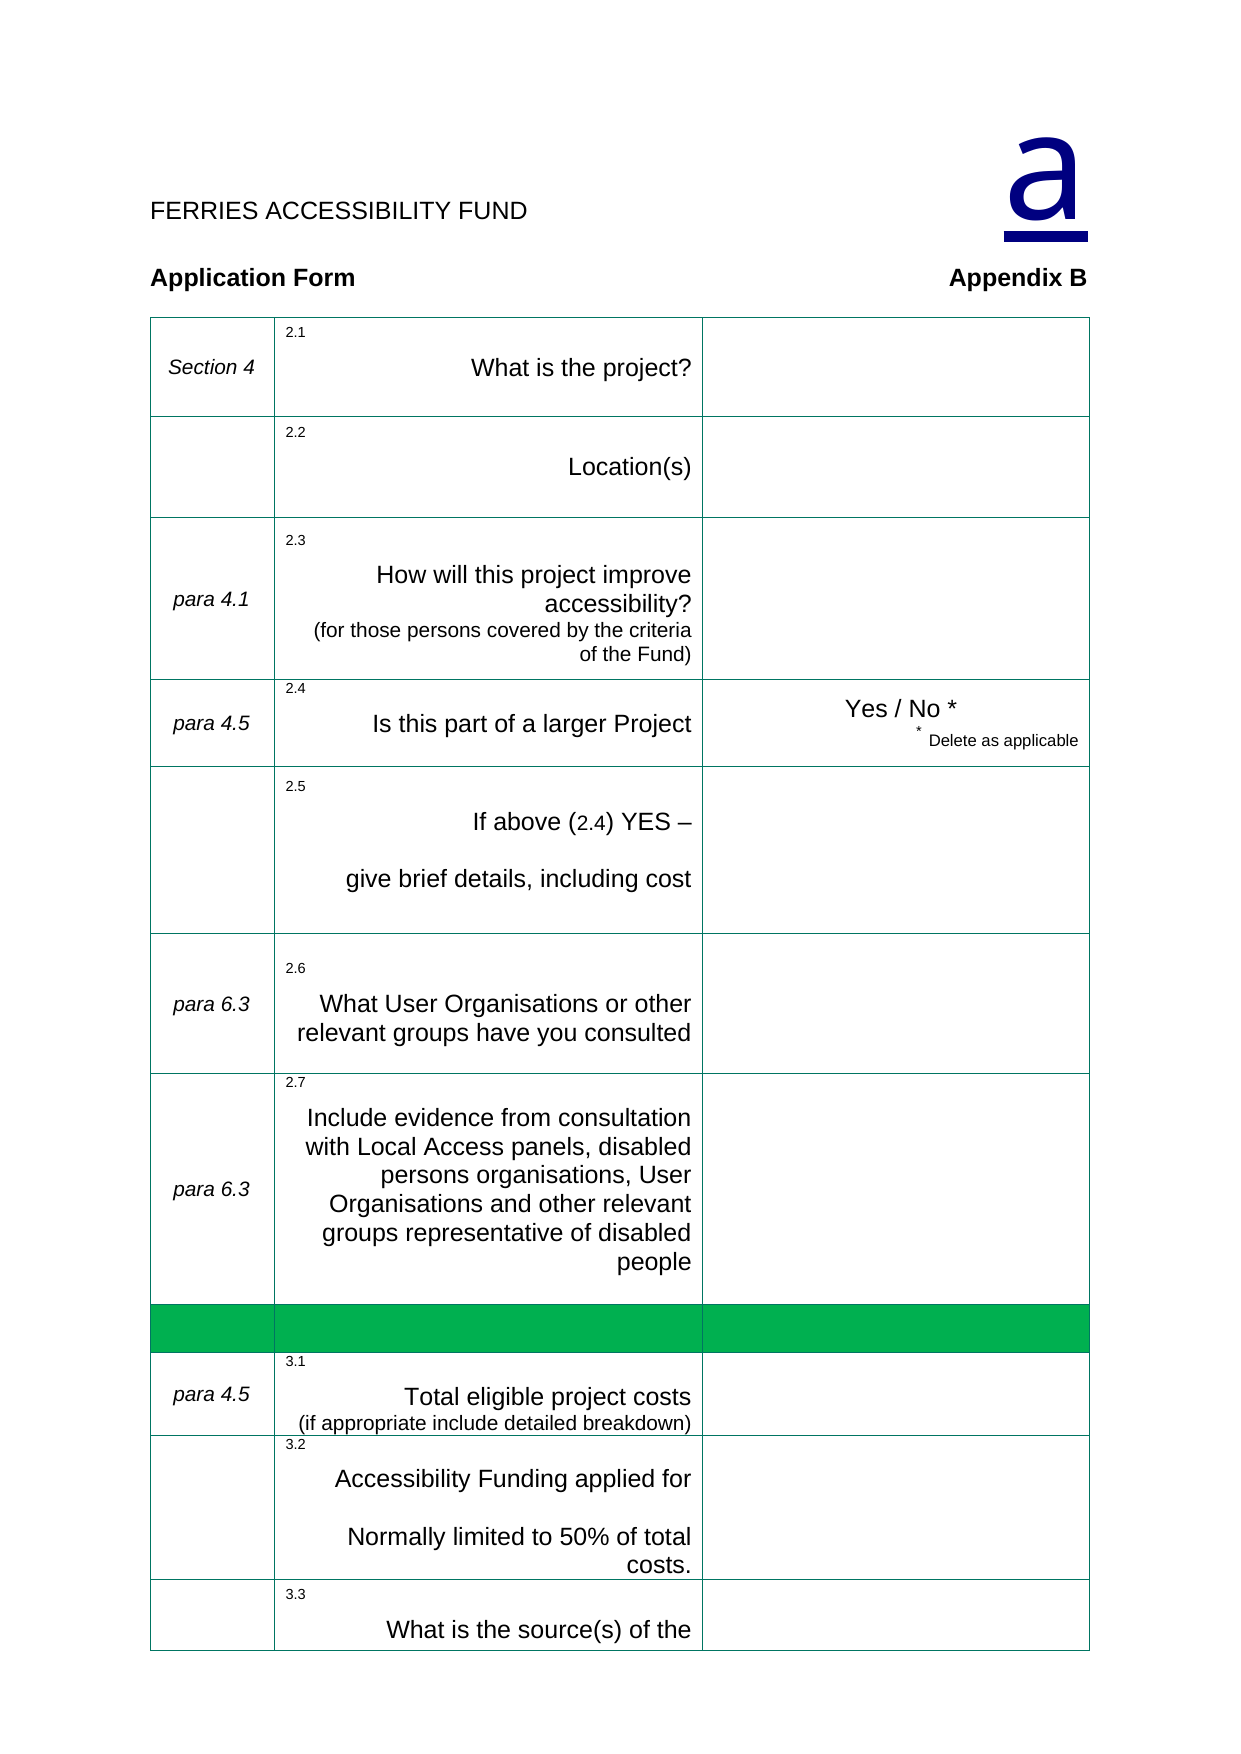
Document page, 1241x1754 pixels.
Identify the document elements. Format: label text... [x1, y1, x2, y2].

table_cell Yes / No * * Delete as applicable [703, 680, 1089, 766]
table_cell 2.4 Is this part of a larger Project [275, 680, 702, 766]
table_cell [151, 1305, 274, 1352]
table_cell 2.2 Location(s) [275, 417, 702, 517]
table_cell [703, 1074, 1089, 1304]
table_cell 2.5 If above (2.4) YES – give brief details, including cost [275, 767, 702, 933]
table_cell [703, 1436, 1089, 1579]
table_cell [703, 1305, 1089, 1352]
table_cell para 4.5 [151, 1353, 274, 1434]
table_cell 3.1 Total eligible project costs (if appropriate include detailed breakdown) [275, 1353, 702, 1434]
table_cell [151, 1580, 274, 1649]
table_cell [703, 417, 1089, 517]
table_cell [275, 1305, 702, 1352]
table_header 2.1 What is the project? [275, 318, 702, 416]
table_cell [703, 1580, 1089, 1649]
table_cell [151, 1436, 274, 1579]
table_cell 2.6 What User Organisations or other relevant groups have you consulted [275, 934, 702, 1073]
table_cell [151, 767, 274, 933]
table_cell 2.7 Include evidence from consultation with Local Access panels, disabled persons organisations, User Organisations and other relevant groups representative of disabled people [275, 1074, 702, 1304]
table_cell [703, 518, 1089, 679]
table_cell [703, 934, 1089, 1073]
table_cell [275, 1580, 702, 1649]
table_cell [703, 1353, 1089, 1434]
table_cell para 4.5 [151, 680, 274, 766]
table_cell [703, 767, 1089, 933]
table_header [703, 318, 1089, 416]
table_cell 3.2 Accessibility Funding applied for Normally limited to 50% of total costs. [275, 1436, 702, 1579]
table_cell para 4.1 [151, 518, 274, 679]
table_cell [151, 417, 274, 517]
table_cell para 6.3 [151, 934, 274, 1073]
table_header Section 4 [151, 318, 274, 416]
table_cell 2.3 How will this project improve accessibility? (for those persons covered by the criteria of the Fund) [275, 518, 702, 679]
table_cell para 6.3 [151, 1074, 274, 1304]
